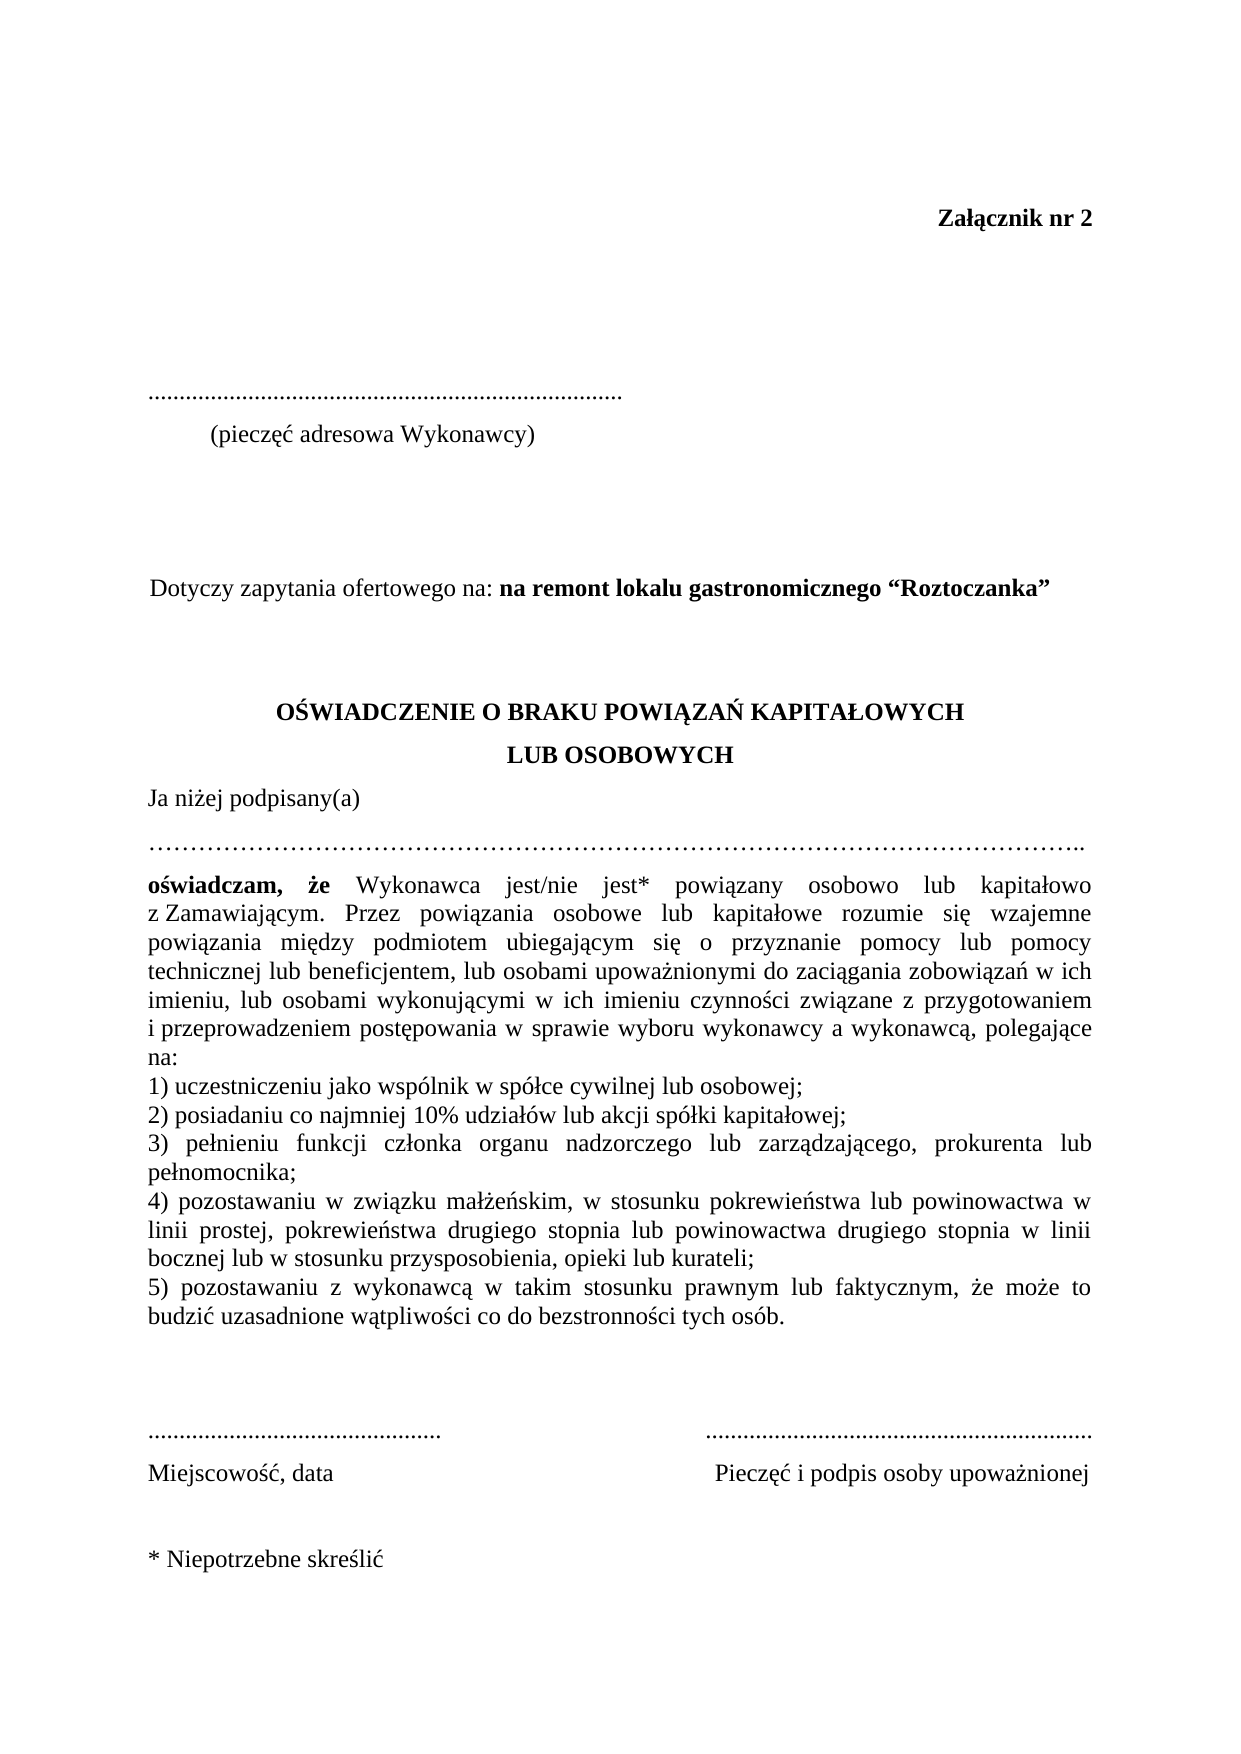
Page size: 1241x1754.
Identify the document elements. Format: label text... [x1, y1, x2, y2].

text 2) posiadaniu co najmniej 10% udziałów lub akcji spółki kapitałowej; [148, 1100, 1093, 1128]
text oświadczam, że Wykonawca jest/nie jest* powiązany osobowo lub kapitałowo z Zamawiającym. Przez powiązania osobowe lub kapitałowe rozumie się wzajemne powiązania między podmiotem ubiegającym się o przyznanie pomocy lub pomocy technicznej lub beneficjentem, lub osobami upoważnionymi do zaciągania zobowiązań w ich imieniu, lub osobami wykonującymi w ich imieniu czynności związane z przygotowaniem i przeprowadzeniem postępowania w sprawie wyboru wykonawcy a wykonawcą, polegające na: [148, 870, 1093, 1071]
text ............................................... .............................................................. Miejscowość, data Pieczęć i podpis osoby upoważnionej [148, 1415, 1093, 1487]
text 3) pełnieniu funkcji członka organu nadzorczego lub zarządzającego, prokurenta lub pełnomocnika; [148, 1128, 1093, 1186]
text (pieczęć adresowa Wykonawcy) [148, 419, 1093, 448]
text Załącznik nr 2 [148, 203, 1093, 232]
text * Niepotrzebne skreślić [148, 1544, 1093, 1573]
text OŚWIADCZENIE O BRAKU POWIĄZAŃ KAPITAŁOWYCH [148, 697, 1093, 726]
text 5) pozostawaniu z wykonawcą w takim stosunku prawnym lub faktycznym, że może to budzić uzasadnione wątpliwości co do bezstronności tych osób. [148, 1272, 1093, 1330]
text 1) uczestniczeniu jako wspólnik w spółce cywilnej lub osobowej; [148, 1071, 1093, 1100]
text ............................................................................ [148, 376, 1093, 405]
text LUB OSOBOWYCH [148, 740, 1093, 769]
text Dotyczy zapytania ofertowego na: na remont lokalu gastronomicznego “Roztoczanka” [149, 573, 1093, 602]
text Ja niżej podpisany(a) ………………………………………………………………………………………………….. [148, 783, 1093, 855]
text 4) pozostawaniu w związku małżeńskim, w stosunku pokrewieństwa lub powinowactwa w linii prostej, pokrewieństwa drugiego stopnia lub powinowactwa drugiego stopnia w linii bocznej lub w stosunku przysposobienia, opieki lub kurateli; [148, 1186, 1093, 1272]
